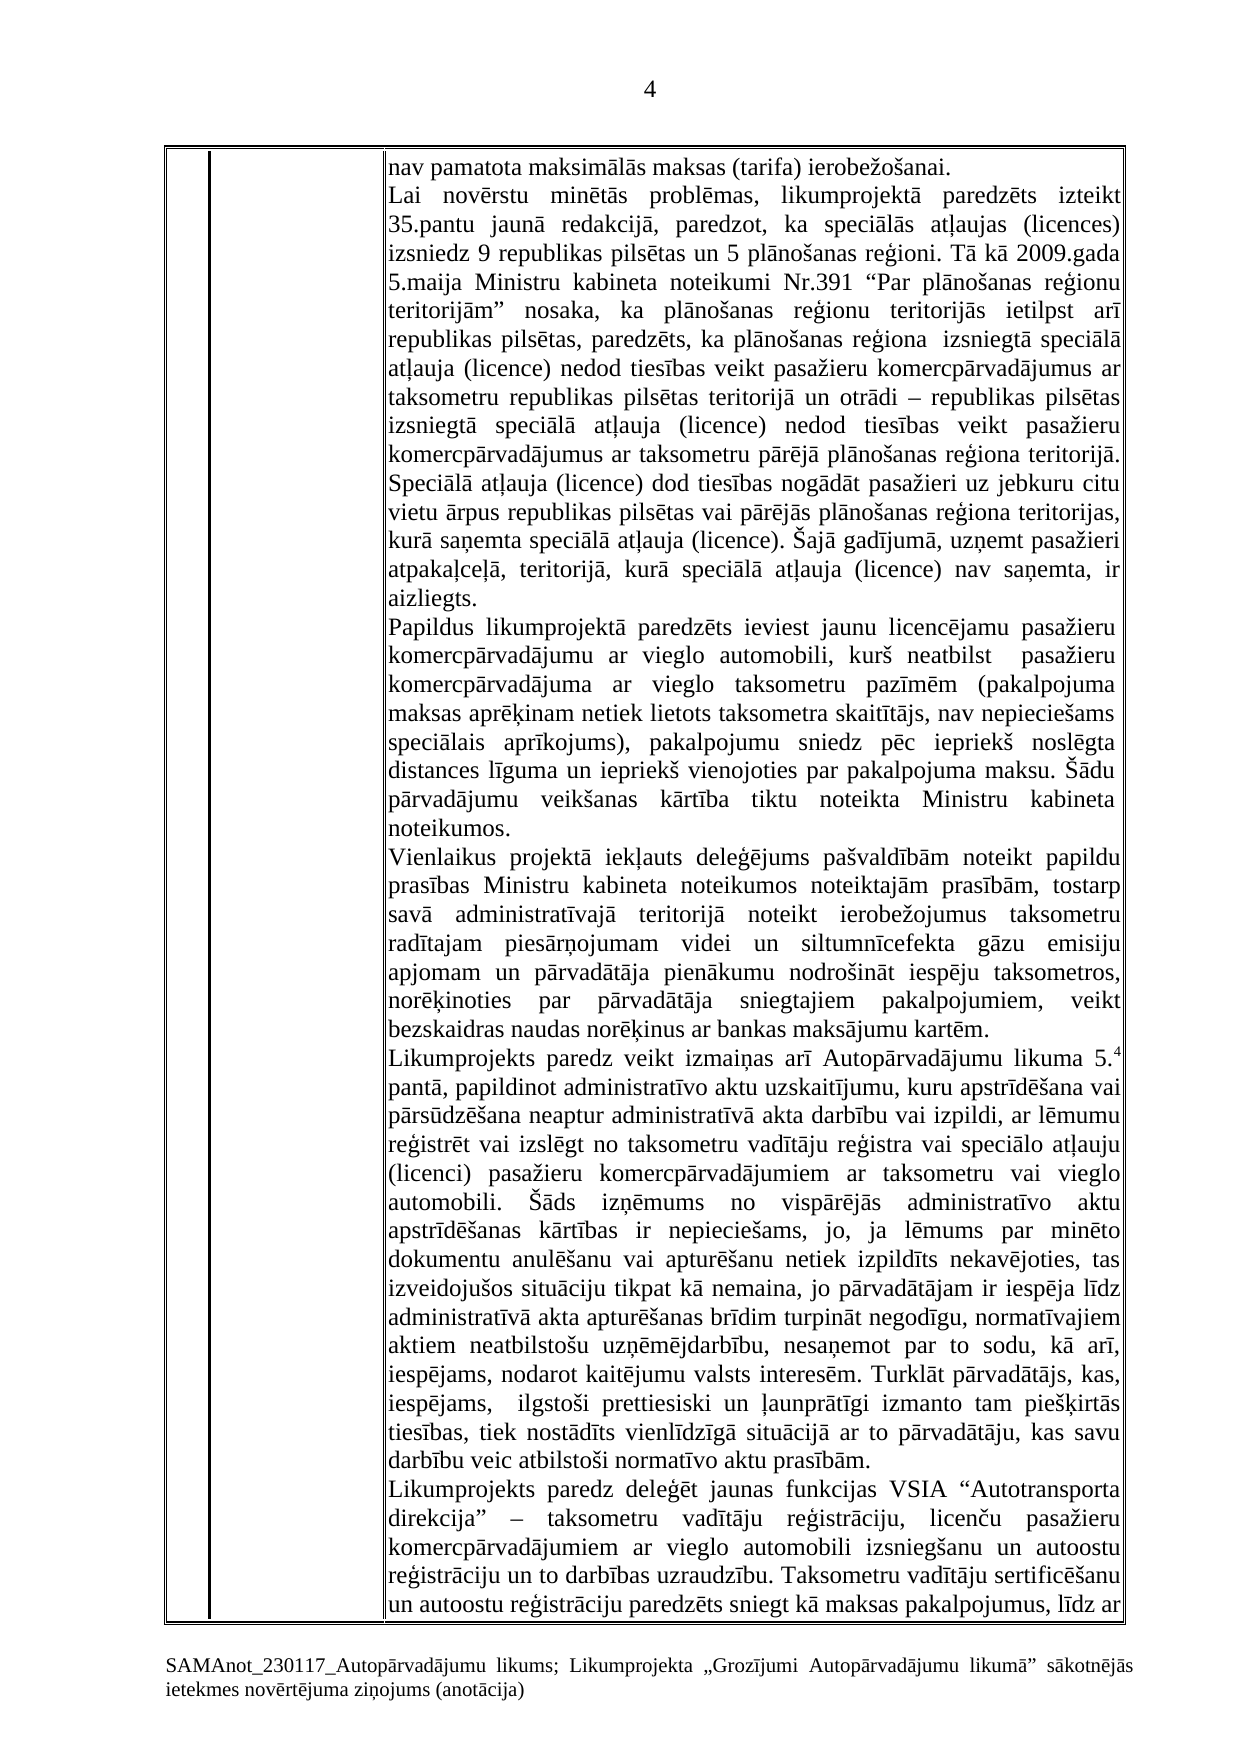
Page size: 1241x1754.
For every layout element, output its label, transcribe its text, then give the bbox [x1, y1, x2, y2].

table_cell 2. [167, 149, 209, 1621]
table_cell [209, 149, 385, 1621]
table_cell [385, 149, 1123, 1621]
